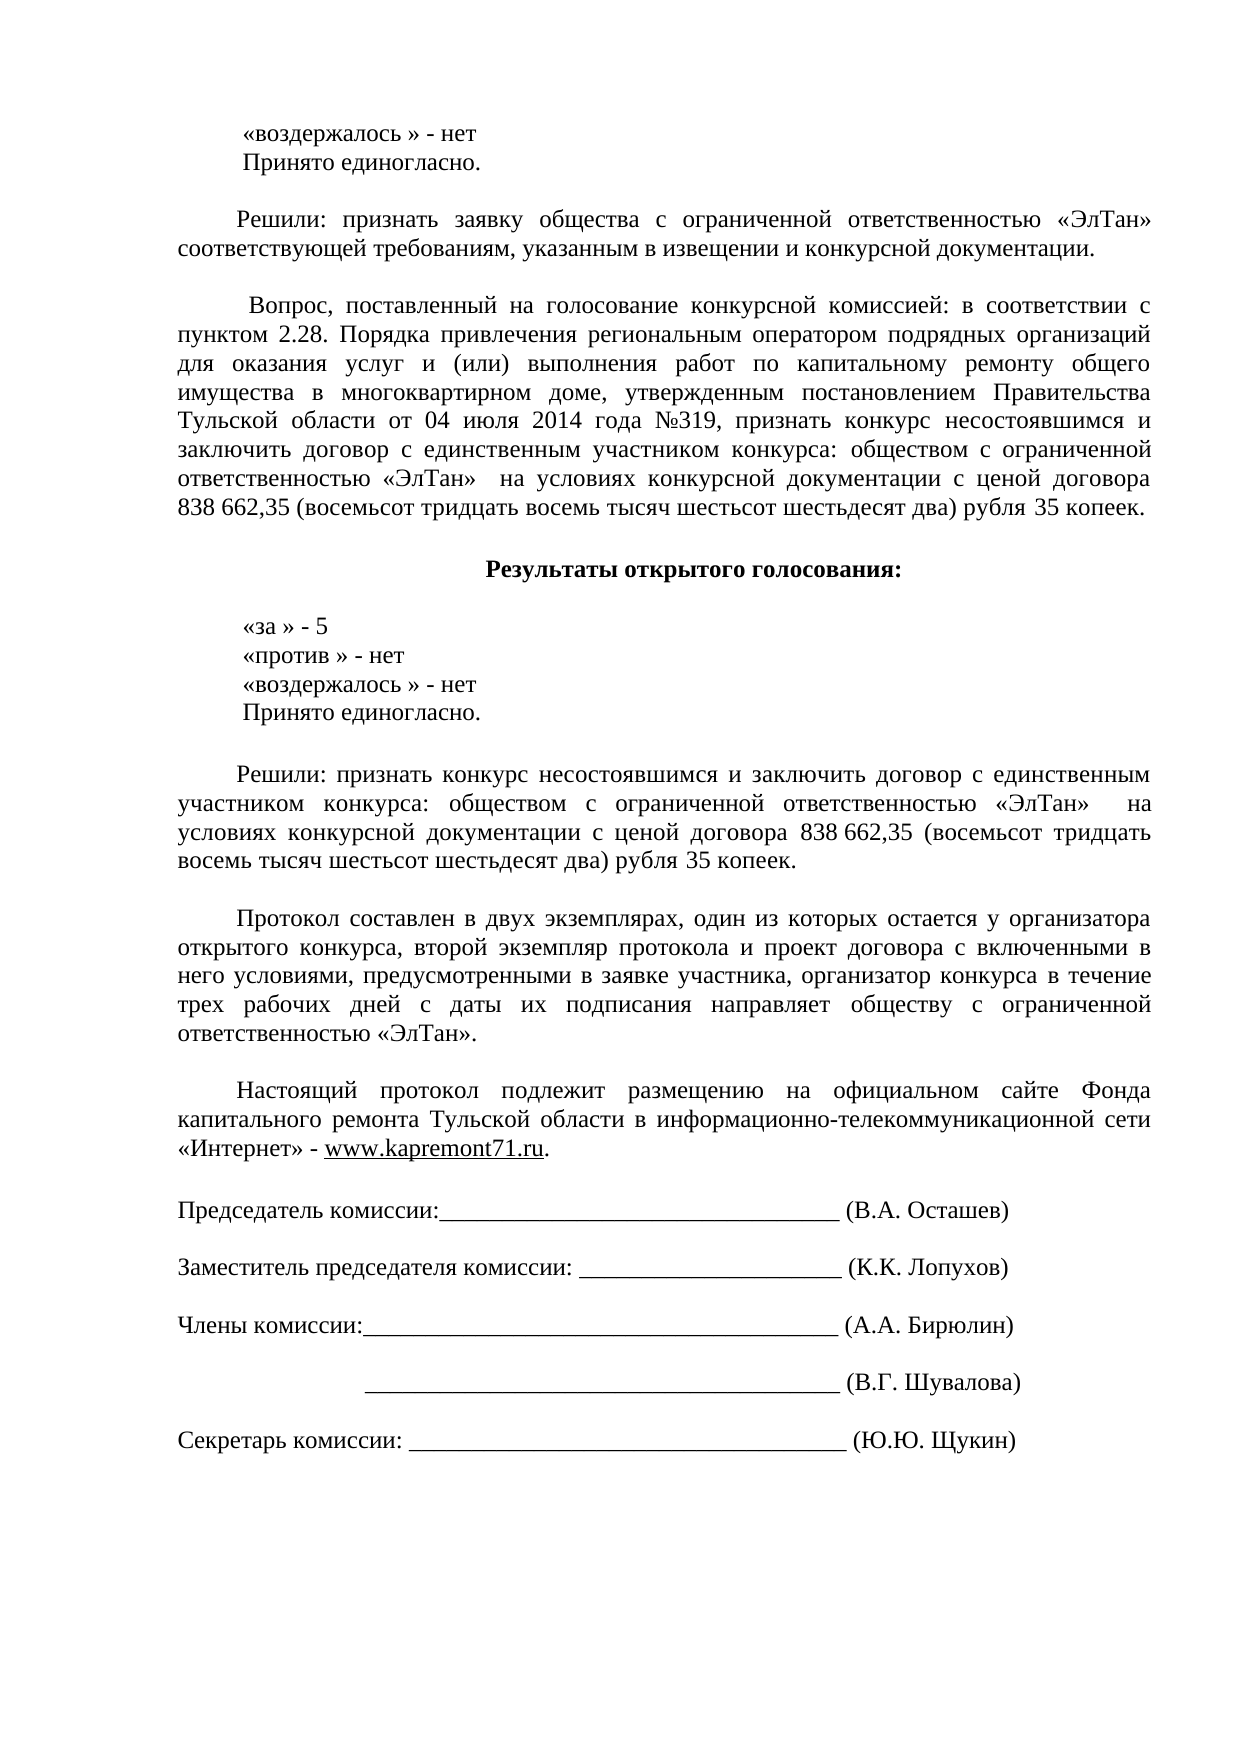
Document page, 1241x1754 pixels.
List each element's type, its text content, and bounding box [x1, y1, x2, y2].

text Принято единогласно. [236, 697, 1152, 726]
text Настоящий протокол подлежит размещению на официальном сайте Фонда капитального ремонта Тульской области в информационно-телекоммуникационной сети «Интернет» - www.kapremont71.ru. [177, 1075, 1152, 1162]
text ______________________________________ (В.Г. Шувалова) [177, 1367, 1152, 1396]
text Председатель комиссии:________________________________ (В.А. Осташев) [177, 1195, 1152, 1223]
text «воздержалось » - нет [236, 669, 1152, 697]
text Принято единогласно. [236, 147, 1152, 176]
text Секретарь комиссии: ___________________________________ (Ю.Ю. Щукин) [177, 1425, 1152, 1453]
text Решили: признать конкурс несостоявшимся и заключить договор с единственным участником конкурса: обществом с ограниченной ответственностью «ЭлТан» на условиях конкурсной документации с ценой договора 838 662,35 (восемьсот тридцать восемь тысяч шестьсот шестьдесят два) рубля 35 копеек. [177, 759, 1152, 874]
text «за » - 5 [236, 611, 1152, 640]
text Вопрос, поставленный на голосование конкурсной комиссией: в соответствии с пунктом 2.28. Порядка привлечения региональным оператором подрядных организаций для оказания услуг и (или) выполнения работ по капитальному ремонту общего имущества в многоквартирном доме, утвержденным постановлением Правительства Тульской области от 04 июля 2014 года №319, признать конкурс несостоявшимся и заключить договор с единственным участником конкурса: обществом с ограниченной ответственностью «ЭлТан» на условиях конкурсной документации с ценой договора 838 662,35 (восемьсот тридцать восемь тысяч шестьсот шестьдесят два) рубля 35 копеек. [177, 291, 1152, 521]
text Члены комиссии:______________________________________ (А.А. Бирюлин) [177, 1310, 1152, 1338]
text «против » - нет [236, 640, 1152, 669]
text Протокол составлен в двух экземплярах, один из которых остается у организатора открытого конкурса, второй экземпляр протокола и проект договора с включенными в него условиями, предусмотренными в заявке участника, организатор конкурса в течение трех рабочих дней с даты их подписания направляет обществу с ограниченной ответственностью «ЭлТан». [177, 903, 1152, 1047]
text Решили: признать заявку общества с ограниченной ответственностью «ЭлТан» соответствующей требованиям, указанным в извещении и конкурсной документации. [177, 204, 1152, 262]
text «воздержалось » - нет [236, 118, 1152, 147]
text Заместитель председателя комиссии: _____________________ (К.К. Лопухов) [177, 1252, 1152, 1281]
list Результаты открытого голосования: [236, 554, 1152, 582]
